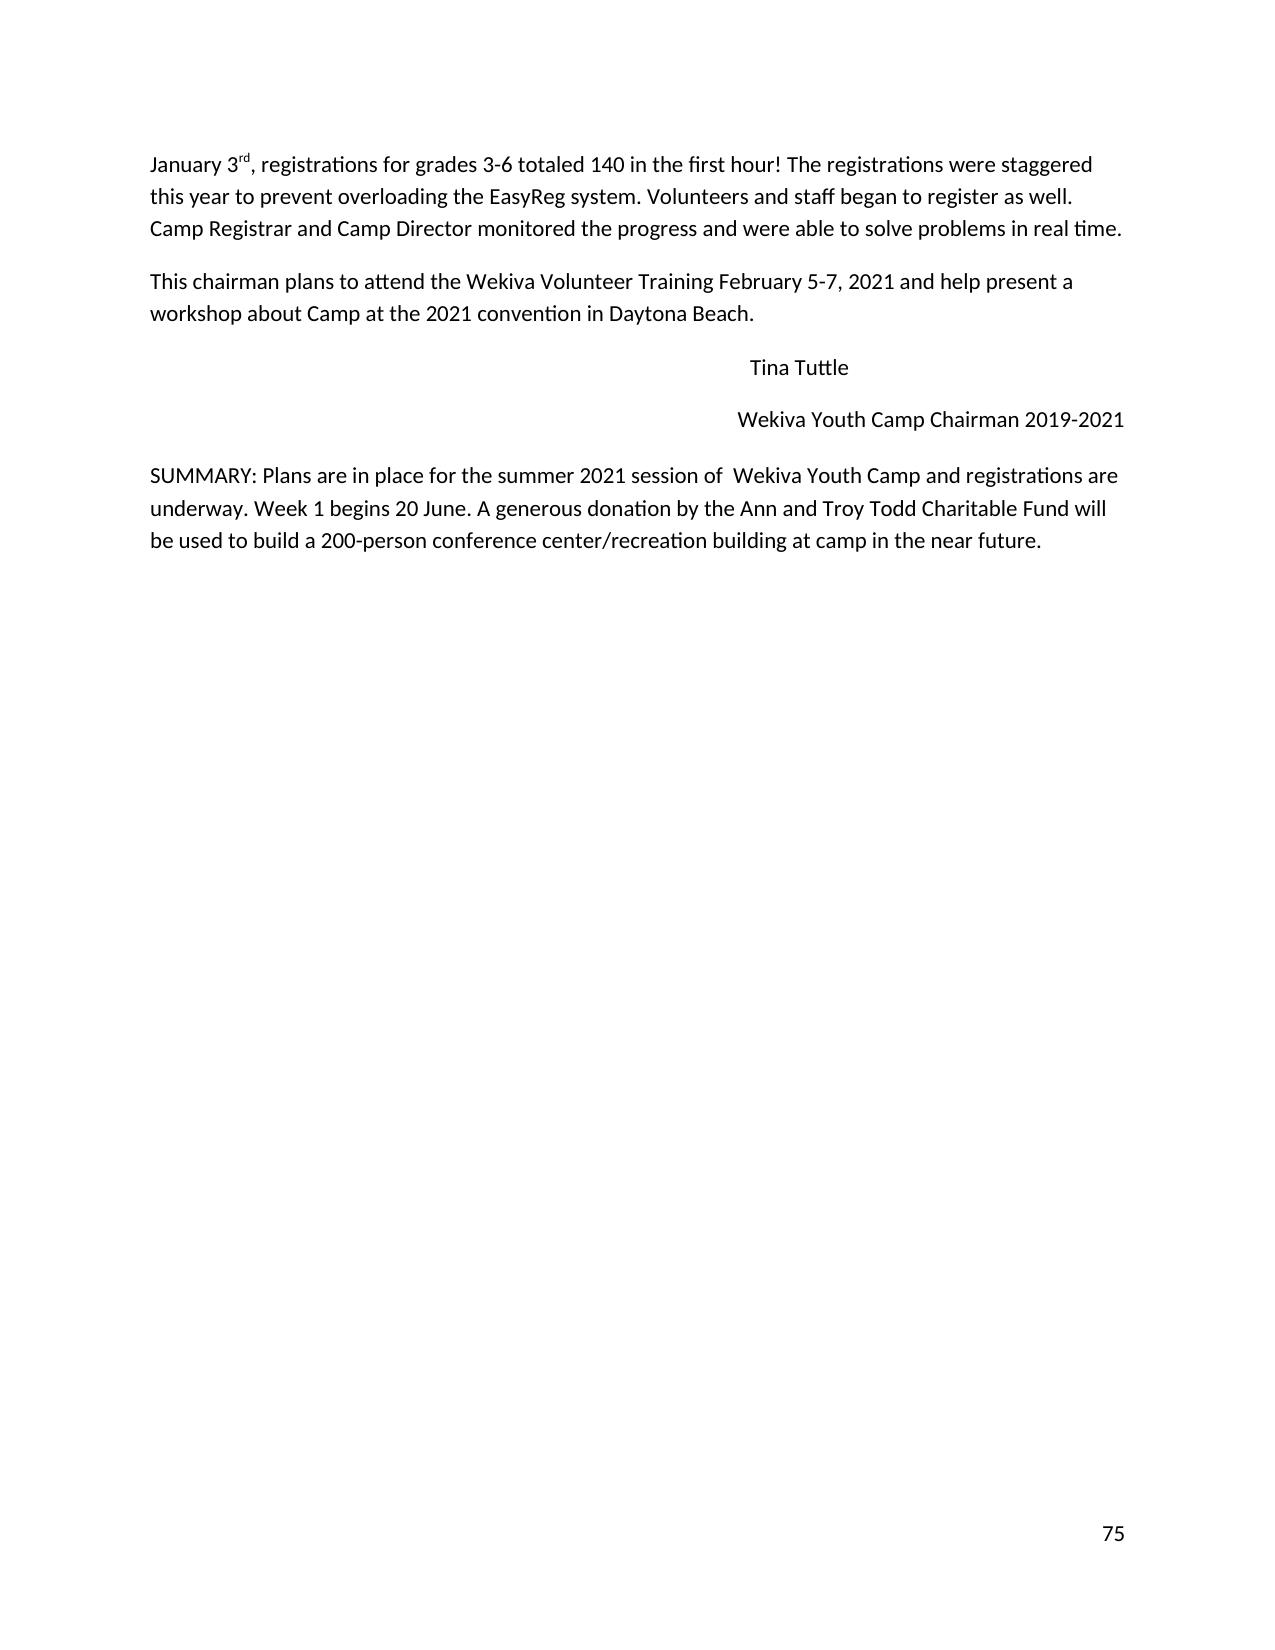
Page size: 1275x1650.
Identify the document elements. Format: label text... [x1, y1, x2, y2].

text Tina Tuttle [150, 353, 1125, 381]
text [150, 150, 1125, 242]
text This chairman plans to attend the Wekiva Volunteer Training February 5-7, 2021 and help present a workshop about Camp at the 2021 convention in Daytona Beach. [150, 267, 1125, 328]
text Wekiva Youth Camp Chairman 2019-2021 [150, 406, 1125, 434]
text SUMMARY: Plans are in place for the summer 2021 session of Wekiva Youth Camp and registrations are underway. Week 1 begins 20 June. A generous donation by the Ann and Troy Todd Charitable Fund will be used to build a 200-person conference center/recreation building at camp in the near future. [150, 462, 1125, 554]
